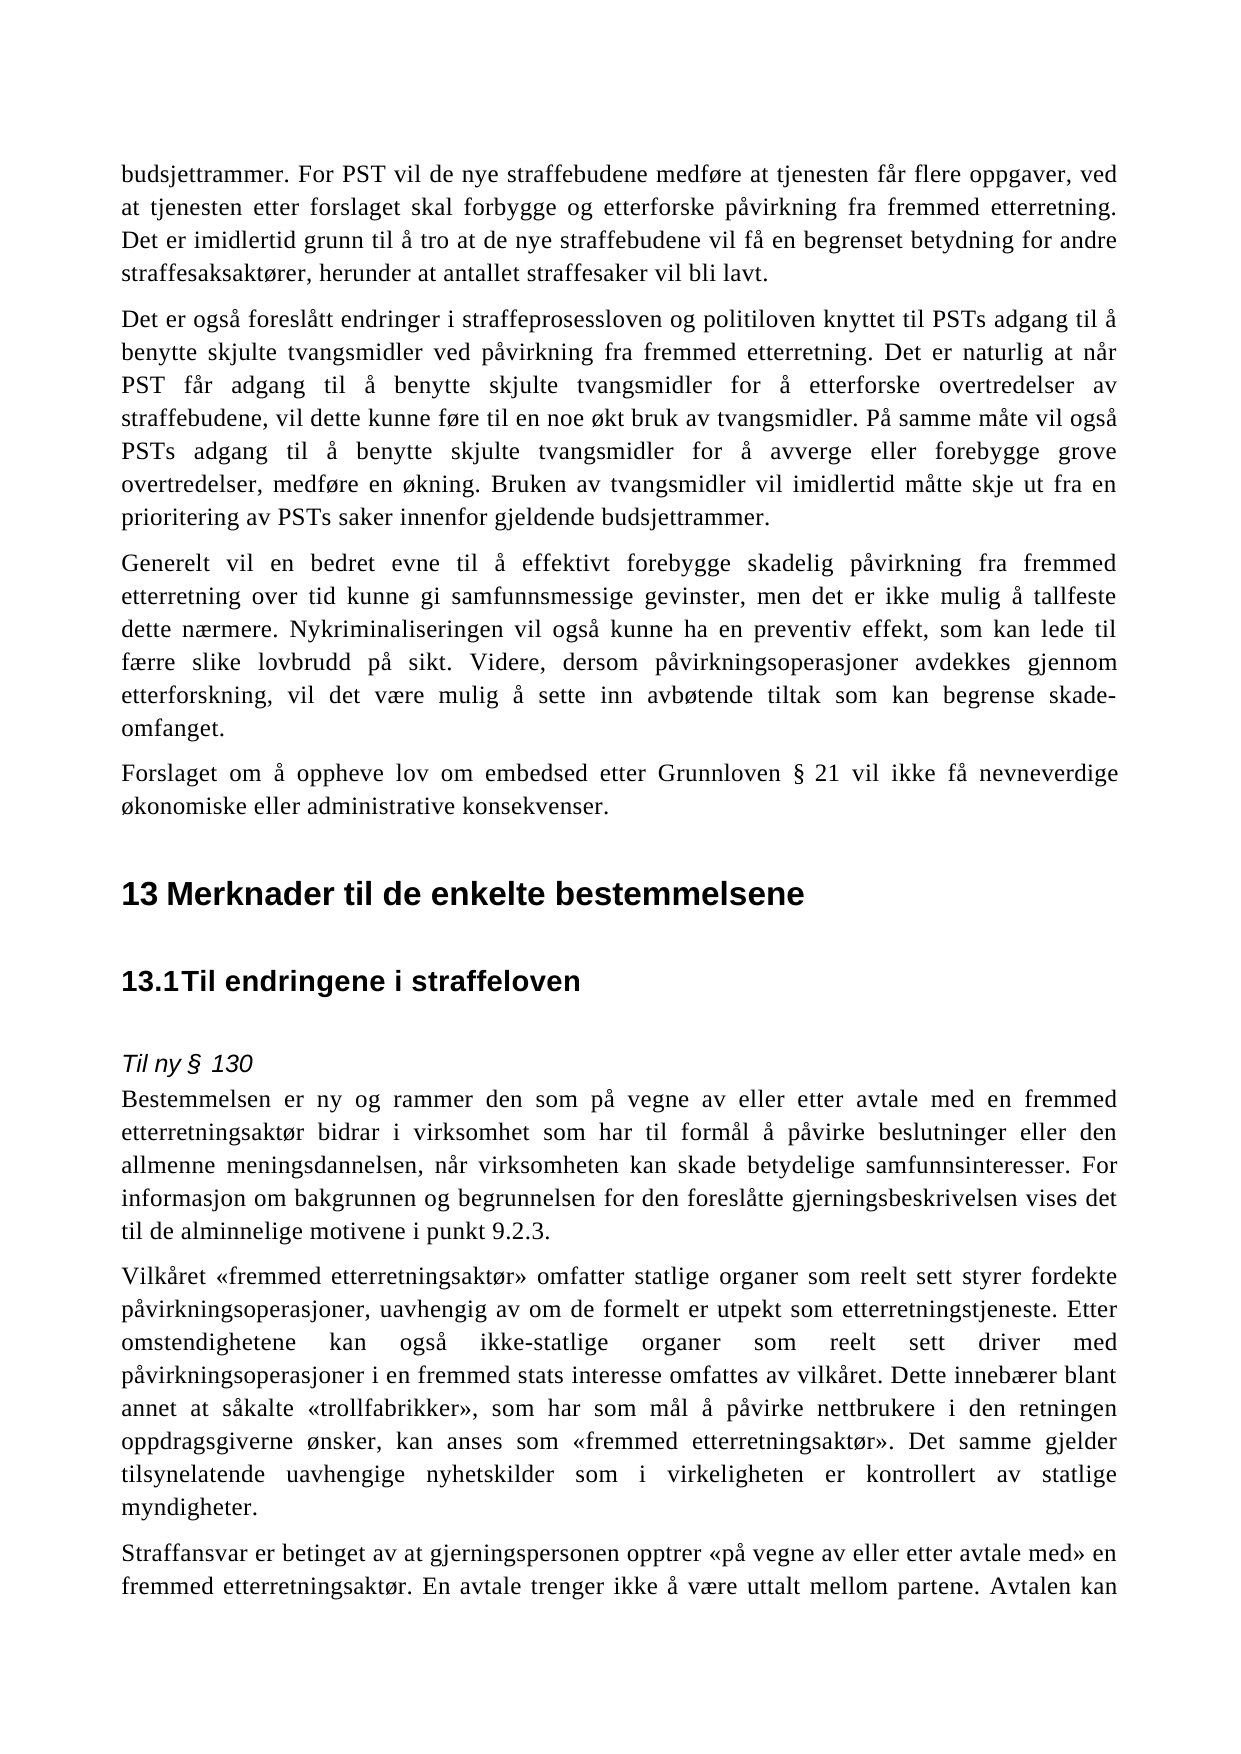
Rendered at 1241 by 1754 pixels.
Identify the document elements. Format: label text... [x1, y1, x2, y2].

text Det er også foreslått endringer i straffeprosessloven og politiloven knyttet til PSTs adgang til å benytte skjulte tvangsmidler ved påvirkning fra fremmed etterretning. Det er naturlig at når PST får adgang til å benytte skjulte tvangsmidler for å etterforske overtredelser av straffebudene, vil dette kunne føre til en noe økt bruk av tvangsmidler. På samme måte vil også PSTs adgang til å benytte skjulte tvangsmidler for å avverge eller forebygge grove overtredelser, medføre en økning. Bruken av tvangsmidler vil imidlertid måtte skje ut fra en prioritering av PSTs saker innenfor gjeldende budsjettrammer. [121, 304, 1119, 531]
text Bestemmelsen er ny og rammer den som på vegne av eller etter avtale med en fremmed etterretningsaktør bidrar i virksomhet som har til formål å påvirke beslutninger eller den allmenne meningsdannelsen, når virksomheten kan skade betydelige samfunnsinteresser. For informasjon om bakgrunnen og begrunnelsen for den foreslåtte gjerningsbeskrivelsen vises det til de alminnelige motivene i punkt 9.2.3. [121, 1084, 1119, 1244]
subtitle Til endringene i straffeloven [121, 964, 1119, 998]
subtitle Merknader til de enkelte bestemmelsene [121, 874, 1119, 913]
text Til ny § 130 [121, 1049, 1119, 1077]
text Generelt vil en bedret evne til å effektivt forebygge skadelig påvirkning fra fremmed etterretning over tid kunne gi samfunnsmessige gevinster, men det er ikke mulig å tallfeste dette nærmere. Nykriminaliseringen vil også kunne ha en preventiv effekt, som kan lede til færre slike lovbrudd på sikt. Videre, dersom påvirkningsoperasjoner avdekkes gjennom etterforskning, vil det være mulig å sette inn avbøtende tiltak som kan begrense skade-omfanget. [121, 548, 1119, 742]
text Forslaget om å oppheve lov om embedsed etter Grunnloven § 21 vil ikke få nevneverdige økonomiske eller administrative konsekvenser. [121, 758, 1119, 820]
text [121, 1538, 1119, 1600]
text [121, 159, 1119, 287]
text Vilkåret «fremmed etterretningsaktør» omfatter statlige organer som reelt sett styrer fordekte påvirkningsoperasjoner, uavhengig av om de formelt er utpekt som etterretningstjeneste. Etter omstendighetene kan også ikke-statlige organer som reelt sett driver med påvirkningsoperasjoner i en fremmed stats interesse omfattes av vilkåret. Dette innebærer blant annet at såkalte «trollfabrikker», som har som mål å påvirke nettbrukere i den retningen oppdragsgiverne ønsker, kan anses som «fremmed etterretningsaktør». Det samme gjelder tilsynelatende uavhengige nyhetskilder som i virkeligheten er kontrollert av statlige myndigheter. [121, 1261, 1119, 1521]
